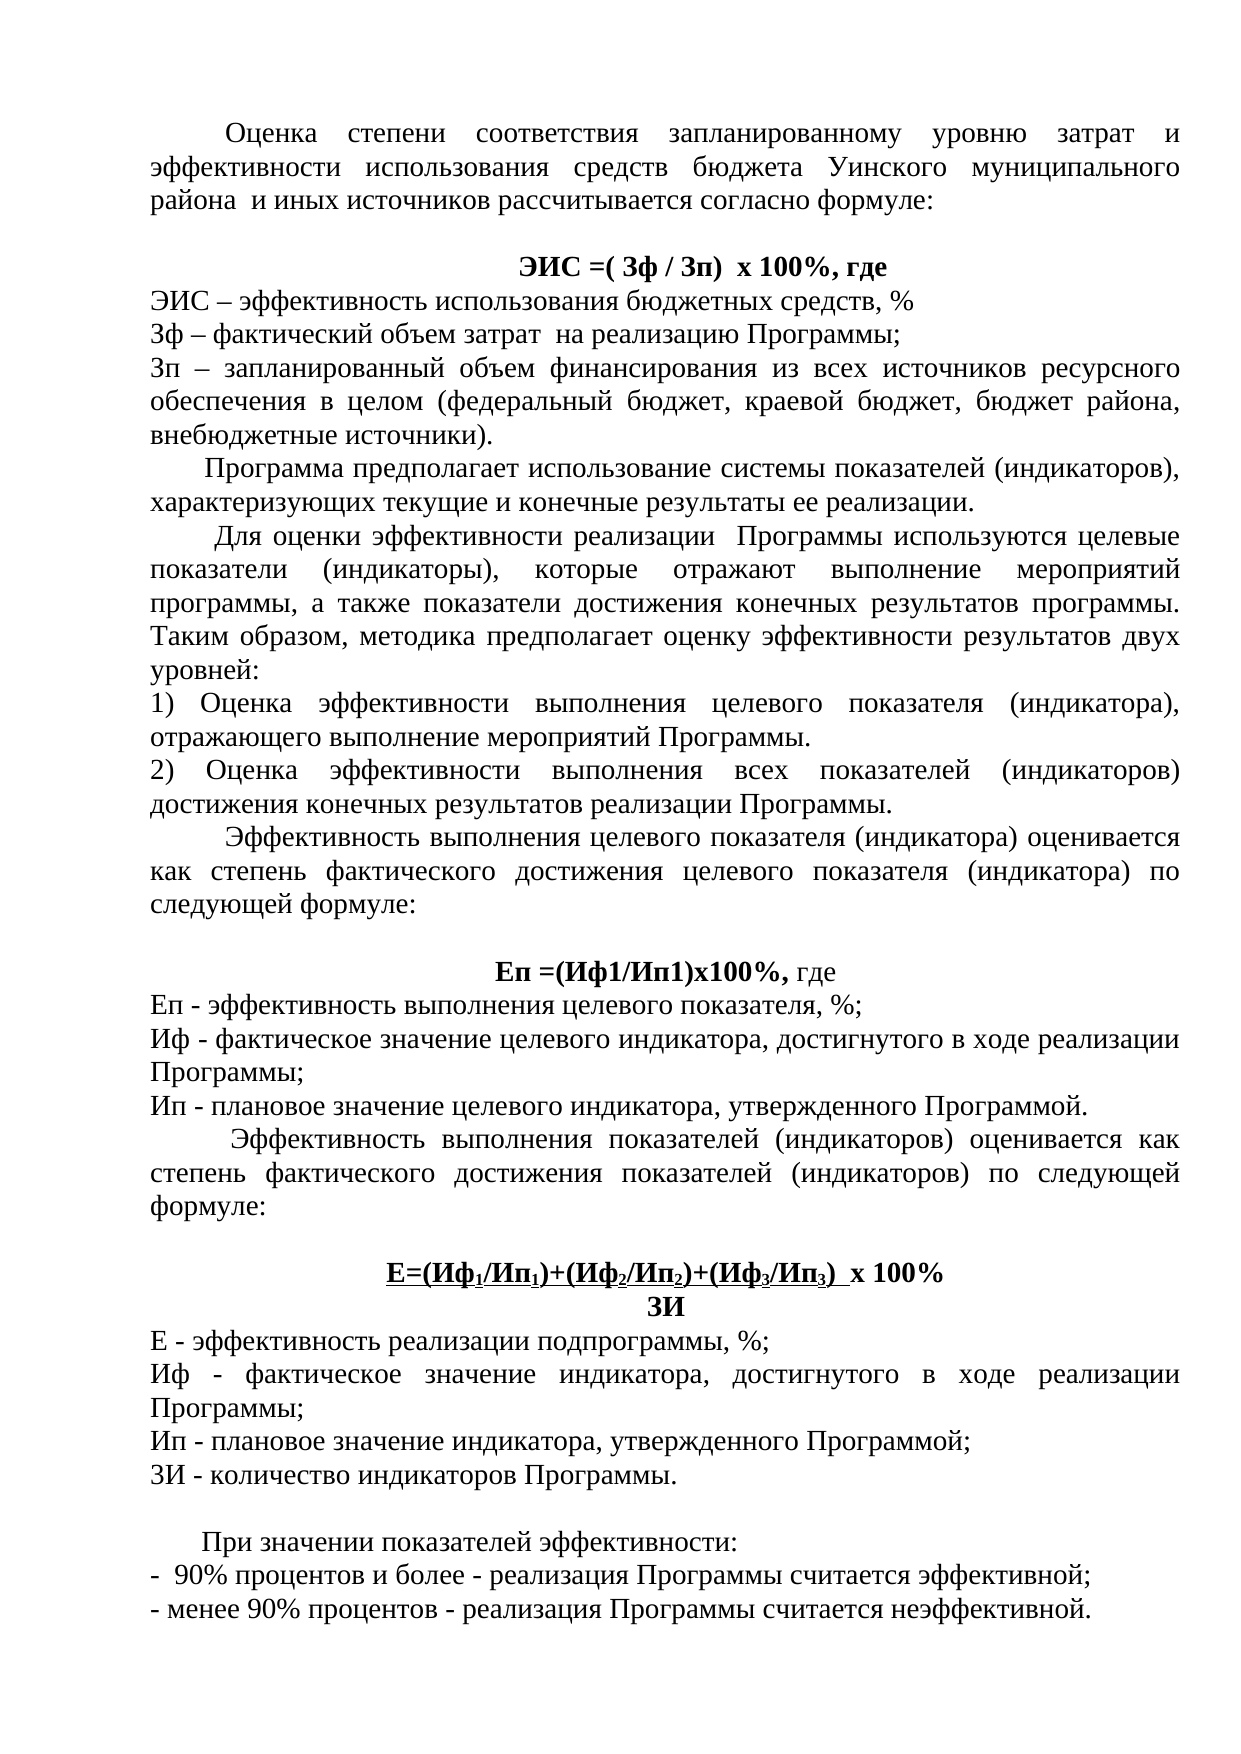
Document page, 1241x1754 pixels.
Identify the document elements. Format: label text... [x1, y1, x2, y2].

text ЭИС – эффективность использования бюджетных средств, % [150, 283, 1181, 316]
list ЭИС =( Зф / Зп) х 100%, где [150, 249, 1181, 283]
text - менее 90% процентов - реализация Программы считается неэффективной. [150, 1591, 1181, 1624]
text Еп - эффективность выполнения целевого показателя, %; [150, 987, 1181, 1021]
text Эффективность выполнения целевого показателя (индикатора) оценивается как степень фактического достижения целевого показателя (индикатора) по следующей формуле: [150, 819, 1181, 920]
text 3И - количество индикаторов Программы. [150, 1457, 1181, 1490]
text Ип - плановое значение индикатора, утвержденного Программой; [150, 1423, 1181, 1457]
text 2) Оценка эффективности выполнения всех показателей (индикаторов) достижения конечных результатов реализации Программы. [150, 752, 1181, 819]
text Е - эффективность реализации подпрограммы, %; [150, 1323, 1181, 1356]
text При значении показателей эффективности: [150, 1524, 1181, 1557]
text Эффективность выполнения показателей (индикаторов) оценивается как степень фактического достижения показателей (индикаторов) по следующей формуле: [150, 1121, 1181, 1222]
text ЗИ [150, 1289, 1181, 1323]
text Ип - плановое значение целевого индикатора, утвержденного Программой. [150, 1088, 1181, 1121]
text 1) Оценка эффективности выполнения целевого показателя (индикатора), отражающего выполнение мероприятий Программы. [150, 685, 1181, 752]
text Е=(Иф1/Ип1)+(Иф2/Ип2)+(Иф3/Ип3) х 100% [150, 1256, 1181, 1289]
text Иф - фактическое значение целевого индикатора, достигнутого в ходе реализации Программы; [150, 1021, 1181, 1088]
text Оценка степени соответствия запланированному уровню затрат и эффективности использования средств бюджета Уинского муниципального района и иных источников рассчитывается согласно формуле: [150, 115, 1181, 216]
text Еп =(Иф1/Ип1)х100%, где [150, 954, 1181, 987]
list Зп – запланированный объем финансироания из сех источнико ресурсного обеспечения целом (федеральный бюджет, краеой бюджет, бюджет района, небюджетные источники). [150, 350, 1181, 451]
text Программа предполагает использование системы показателей (индикаторов), характеризующих текущие и конечные результаты ее реализации. [150, 451, 1181, 518]
text Зф – фактический объем затрат на реализацию Программы; [150, 316, 1181, 350]
text - 90% процентов и более - реализация Программы считается эффективной; [150, 1557, 1181, 1591]
text Иф - фактическое значение индикатора, достигнутого в ходе реализации Программы; [150, 1356, 1181, 1423]
text Для оценки эффективности реализации Программы используются целевые показатели (индикаторы), которые отражают выполнение мероприятий программы, а также показатели достижения конечных результатов программы. Таким образом, методика предполагает оценку эффективности результатов двух уровней: [150, 518, 1181, 685]
